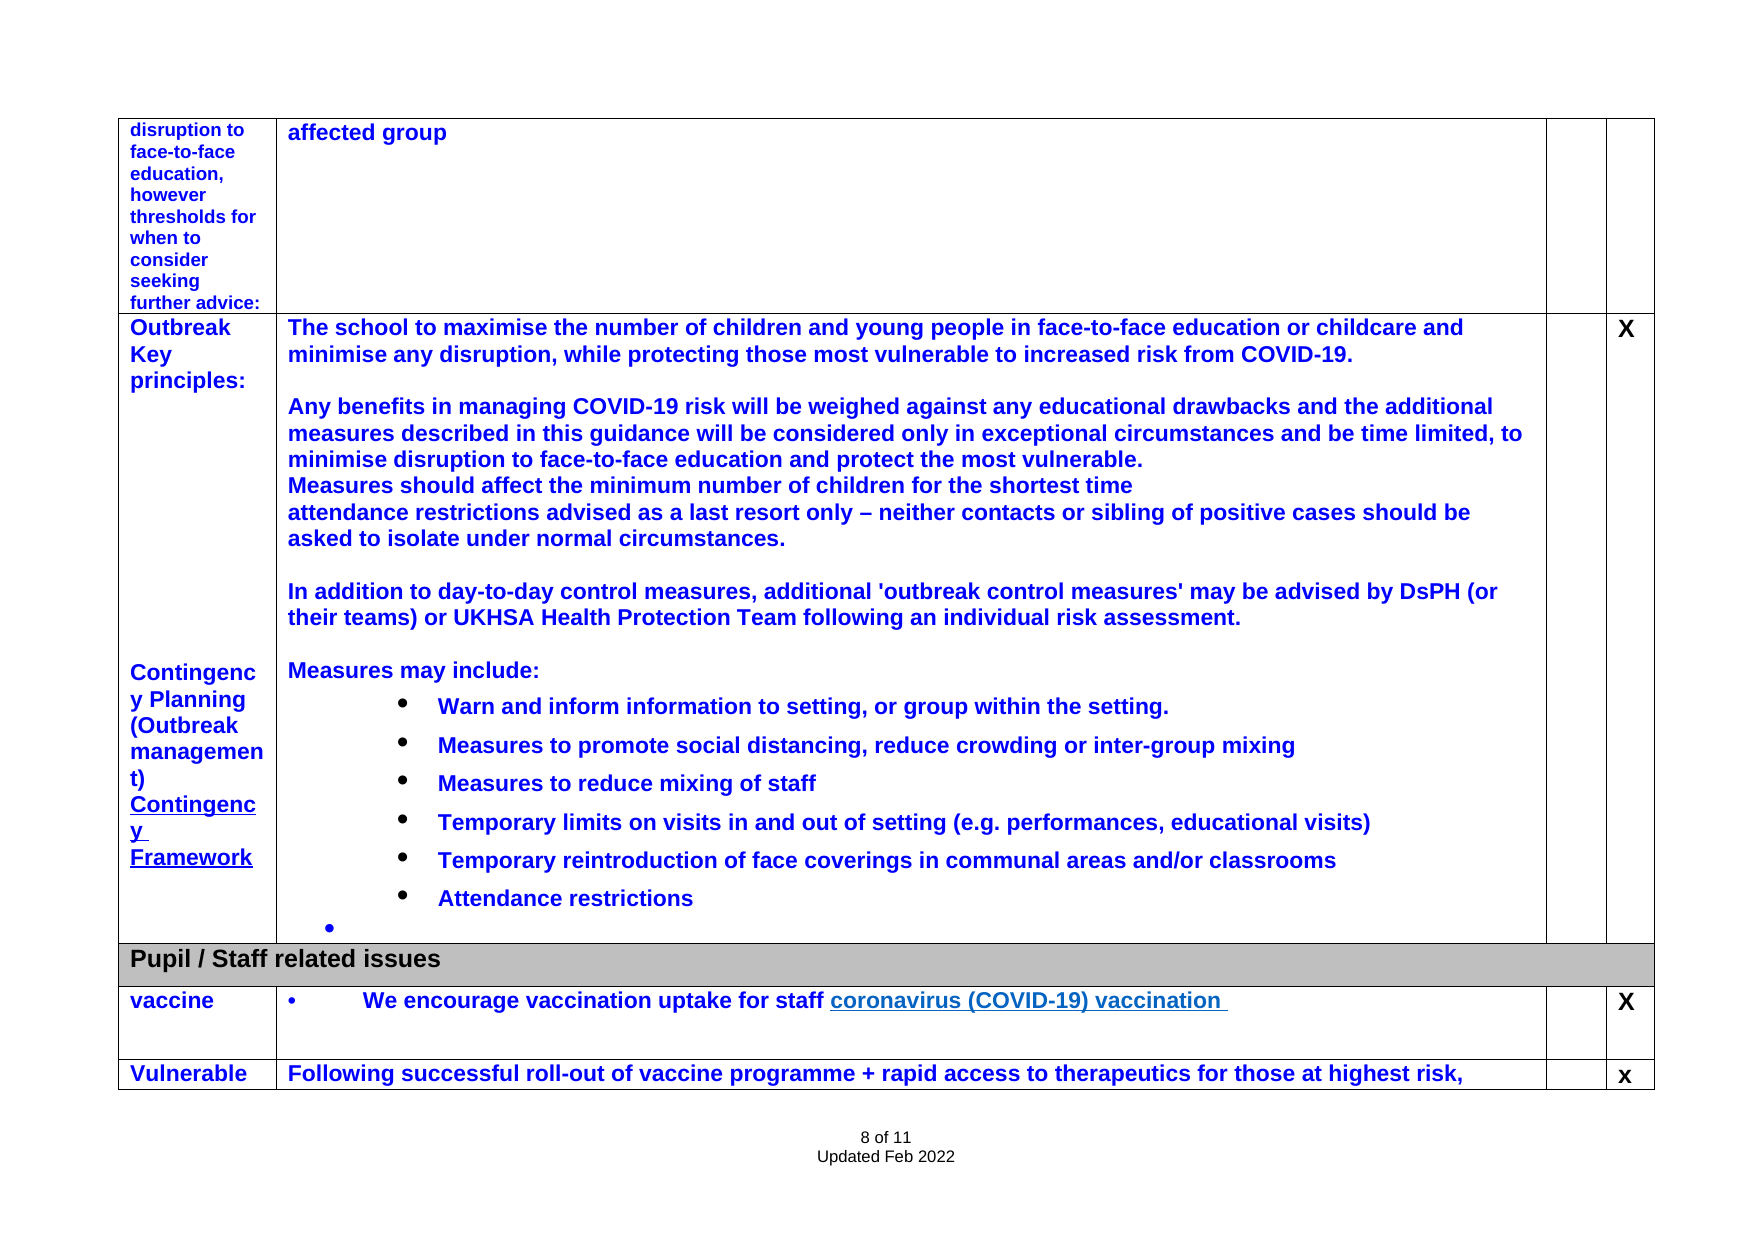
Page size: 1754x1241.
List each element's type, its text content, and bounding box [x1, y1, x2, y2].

table_cell Pupil / Staff related issues [119, 944, 1654, 986]
table_cell X [1607, 314, 1654, 943]
table_cell [1547, 987, 1606, 1059]
table_cell [1547, 1060, 1606, 1089]
table_cell x [1607, 1060, 1654, 1089]
table_cell X [1607, 119, 1654, 313]
table_cell vaccine [119, 987, 276, 1059]
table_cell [119, 1060, 276, 1089]
table_cell [1547, 314, 1606, 943]
table_cell The school to maximise the number of children and young people in face-to-face education or childcare and minimise any disruption, while protecting those most vulnerable to increased risk from COVID-19. Any benefits in managing COVID-19 risk will be weighed against any educational drawbacks and the additional measures described in this guidance will be considered only in exceptional circumstances and be time limited, to minimise disruption to face-to-face education and protect the most vulnerable. Measures should affect the minimum number of children for the shortest time attendance restrictions advised as a last resort only – neither contacts or sibling of positive cases should be asked to isolate under normal circumstances. In addition to day-to-day control measures, additional 'outbreak control measures' may be advised by DsPH (or their teams) or UKHSA Health Protection Team following an individual risk assessment. Measures may include: Warn and inform information to setting, or group within the setting. Measures to promote social distancing, reduce crowding or inter-group mixing Measures to reduce mixing of staff Temporary limits on visits in and out of setting (e.g. performances, educational visits) Temporary reintroduction of face coverings in communal areas and/or classrooms Attendance restrictions [277, 314, 1546, 943]
table_cell Outbreak Key principles: Contingency Planning (Outbreak management) Contingency Framework [119, 314, 276, 943]
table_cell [277, 119, 1546, 313]
table_cell [1547, 119, 1606, 313]
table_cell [119, 119, 276, 313]
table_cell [277, 1060, 1546, 1089]
table_cell X [1607, 987, 1654, 1059]
table_cell • We encourage vaccination uptake for staff coronavirus (COVID-19) vaccination [277, 987, 1546, 1059]
